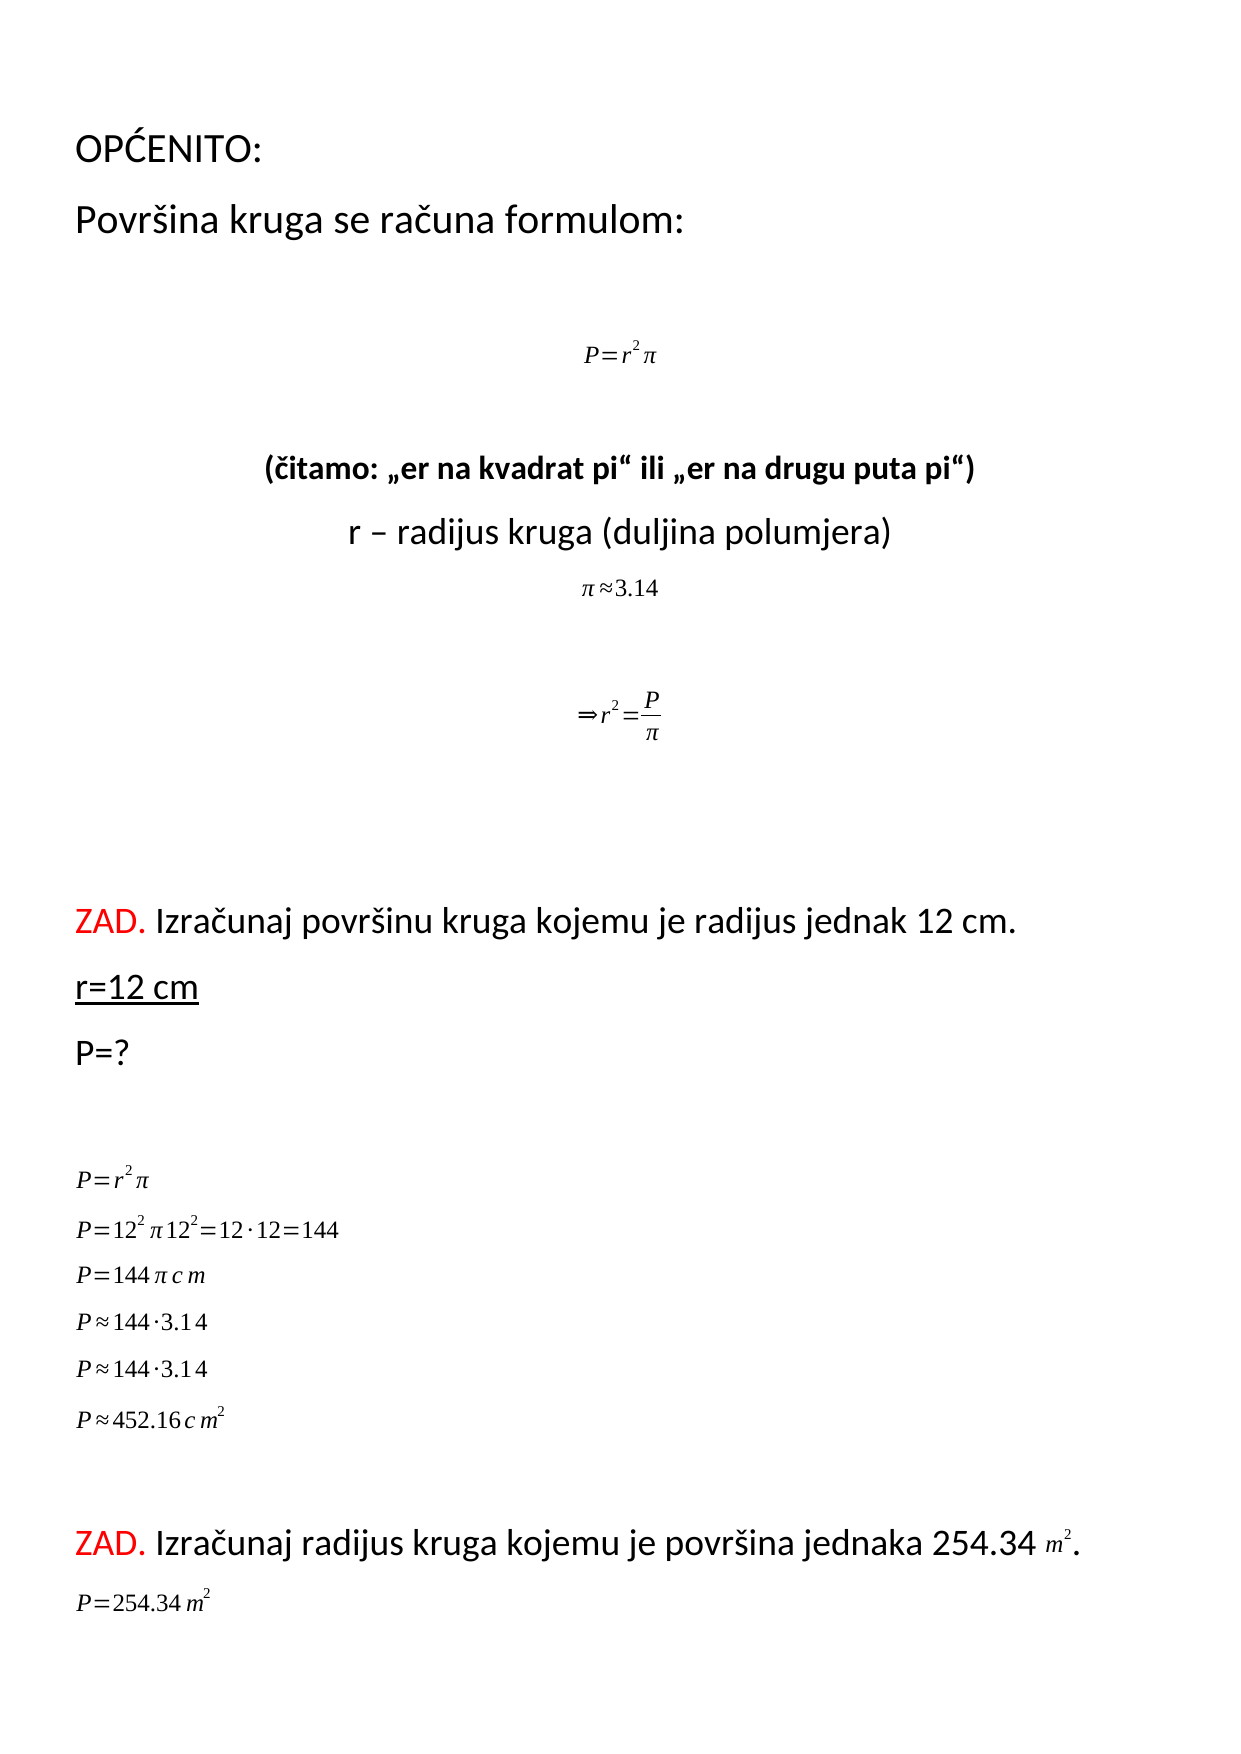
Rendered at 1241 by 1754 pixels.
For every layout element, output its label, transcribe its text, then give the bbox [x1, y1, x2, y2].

text r=12 cm [75, 963, 1165, 1009]
text OPĆENITO: [75, 122, 1165, 173]
text P=? [75, 1029, 1165, 1075]
text ZAD. Izračunaj radijus kruga kojemu je površina jednaka 254.34 . [75, 1518, 1165, 1564]
text ZAD. Izračunaj površinu kruga kojemu je radijus jednak 12 cm. [75, 897, 1165, 943]
text (čitamo: „er na kvadrat pi“ ili „er na drugu puta pi“) [75, 447, 1165, 488]
text r – radijus kruga (duljina polumjera) [75, 508, 1165, 554]
text Površina kruga se računa formulom: [75, 193, 1165, 244]
